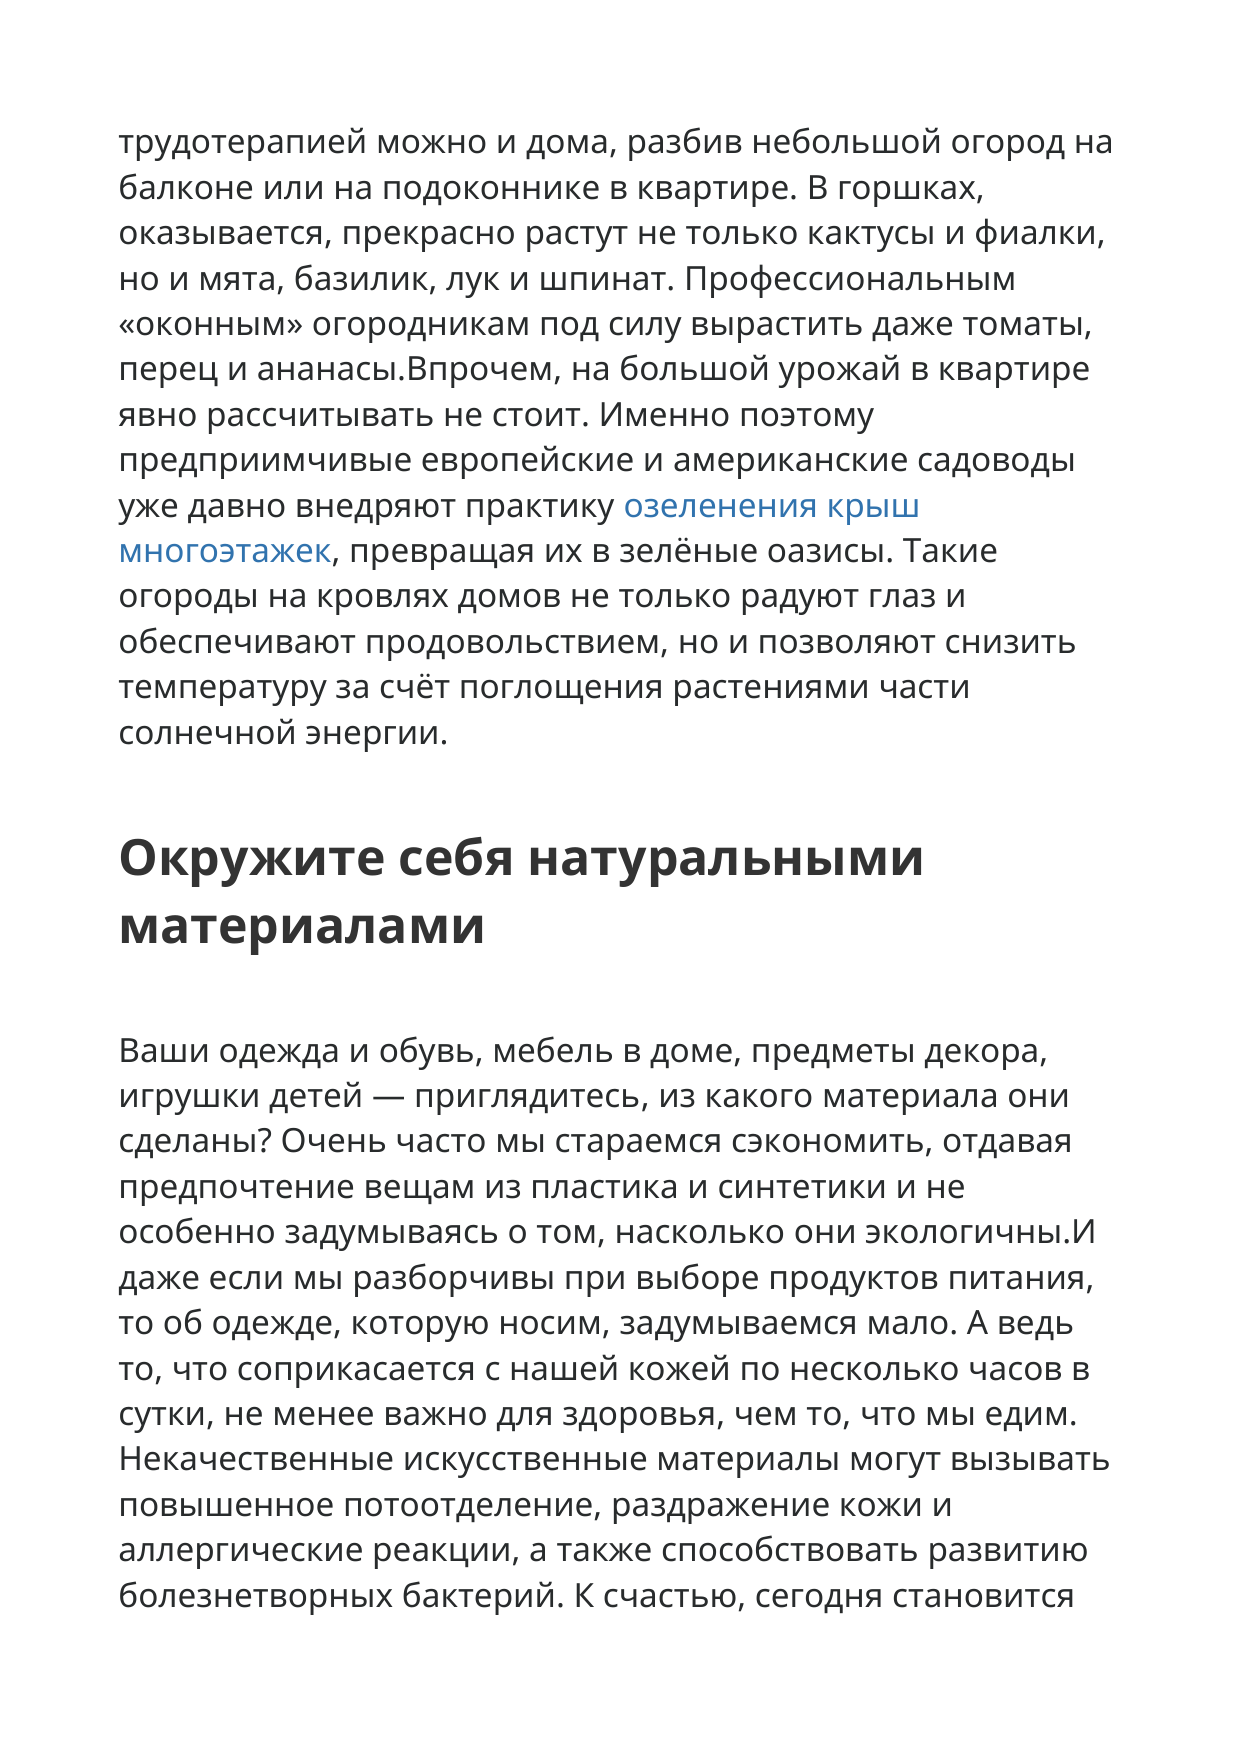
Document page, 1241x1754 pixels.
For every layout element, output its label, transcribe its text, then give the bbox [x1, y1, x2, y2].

text Окружите себя натуральными материалами [486, 822, 1122, 958]
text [118, 118, 1122, 754]
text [118, 1026, 1122, 1617]
